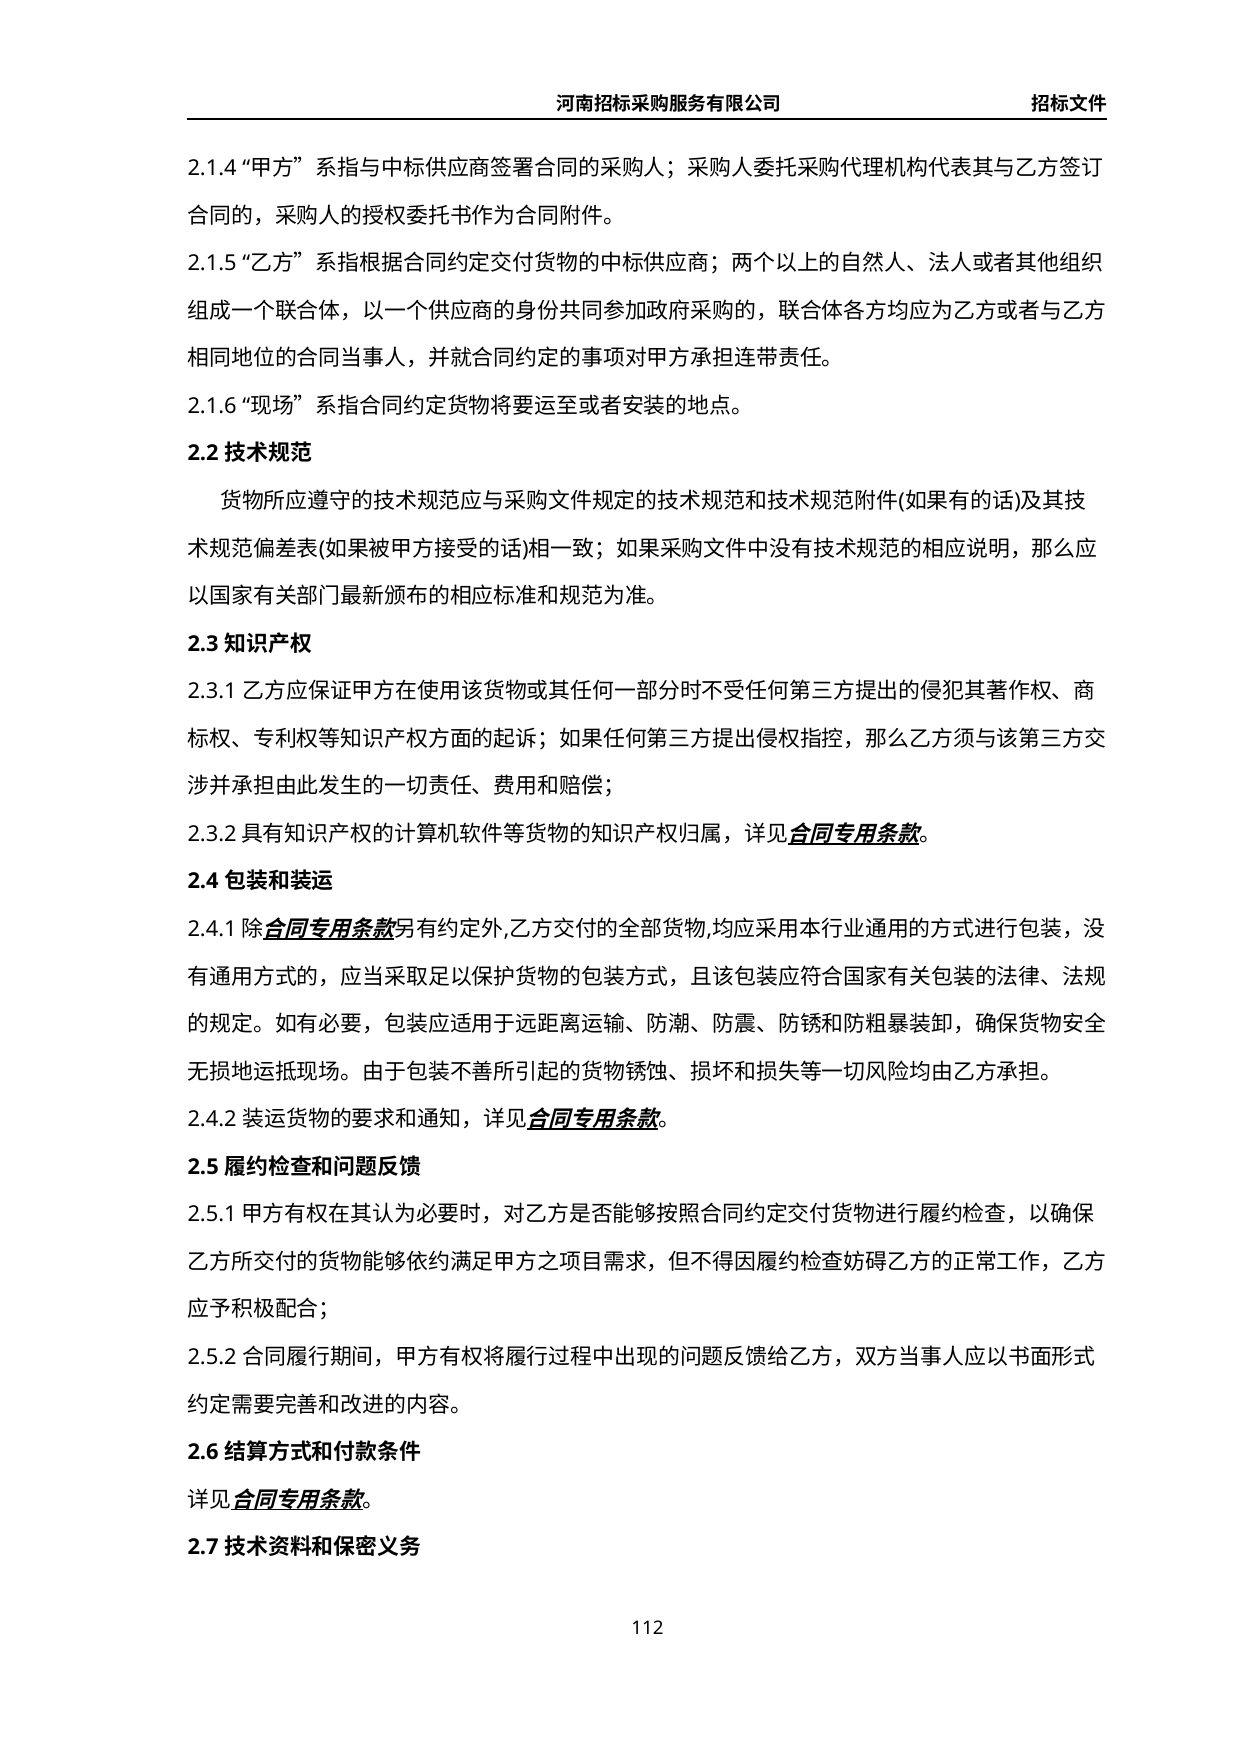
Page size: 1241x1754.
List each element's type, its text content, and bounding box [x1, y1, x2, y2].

text 货物所应遵守的技术规范应与采购文件规定的技术规范和技术规范附件(如果有的话)及其技术规范偏差表(如果被甲方接受的话)相一致；如果采购文件中没有技术规范的相应说明，那么应以国家有关部门最新颁布的相应标准和规范为准。 [187, 483, 1107, 610]
text 2.4.1除合同专用条款另有约定外,乙方交付的全部货物,均应采用本行业通用的方式进行包装，没有通用方式的，应当采取足以保护货物的包装方式，且该包装应符合国家有关包装的法律、法规的规定。如有必要，包装应适用于远距离运输、防潮、防震、防锈和防粗暴装卸，确保货物安全无损地运抵现场。由于包装不善所引起的货物锈蚀、损坏和损失等一切风险均由乙方承担。 [187, 911, 1107, 1085]
text 2.1.5 “乙方”系指根据合同约定交付货物的中标供应商；两个以上的自然人、法人或者其他组织组成一个联合体，以一个供应商的身份共同参加政府采购的，联合体各方均应为乙方或者与乙方相同地位的合同当事人，并就合同约定的事项对甲方承担连带责任。 [187, 245, 1107, 372]
text 详见合同专用条款。 [187, 1482, 1107, 1513]
text 2.4.2 装运货物的要求和通知，详见合同专用条款。 [187, 1101, 1107, 1133]
text 2.2 技术规范 [187, 435, 1107, 467]
text 2.1.6 “现场”系指合同约定货物将要运至或者安装的地点。 [187, 388, 1107, 419]
text 2.5.1甲方有权在其认为必要时，对乙方是否能够按照合同约定交付货物进行履约检查，以确保乙方所交付的货物能够依约满足甲方之项目需求，但不得因履约检查妨碍乙方的正常工作，乙方应予积极配合； [187, 1196, 1107, 1323]
text 2.6 结算方式和付款条件 [187, 1434, 1107, 1466]
text 2.5 履约检查和问题反馈 [187, 1149, 1107, 1181]
text 2.3.2具有知识产权的计算机软件等货物的知识产权归属，详见合同专用条款。 [187, 816, 1107, 848]
text 2.1.4 “甲方”系指与中标供应商签署合同的采购人；采购人委托采购代理机构代表其与乙方签订合同的，采购人的授权委托书作为合同附件。 [187, 150, 1107, 229]
text 2.7 技术资料和保密义务 [187, 1529, 1107, 1561]
text 2.4 包装和装运 [187, 863, 1107, 895]
text 2.3 知识产权 [187, 626, 1107, 657]
text 2.5.2 合同履行期间，甲方有权将履行过程中出现的问题反馈给乙方，双方当事人应以书面形式约定需要完善和改进的内容。 [187, 1339, 1107, 1418]
text 2.3.1 乙方应保证甲方在使用该货物或其任何一部分时不受任何第三方提出的侵犯其著作权、商标权、专利权等知识产权方面的起诉；如果任何第三方提出侵权指控，那么乙方须与该第三方交涉并承担由此发生的一切责任、费用和赔偿； [187, 673, 1107, 800]
